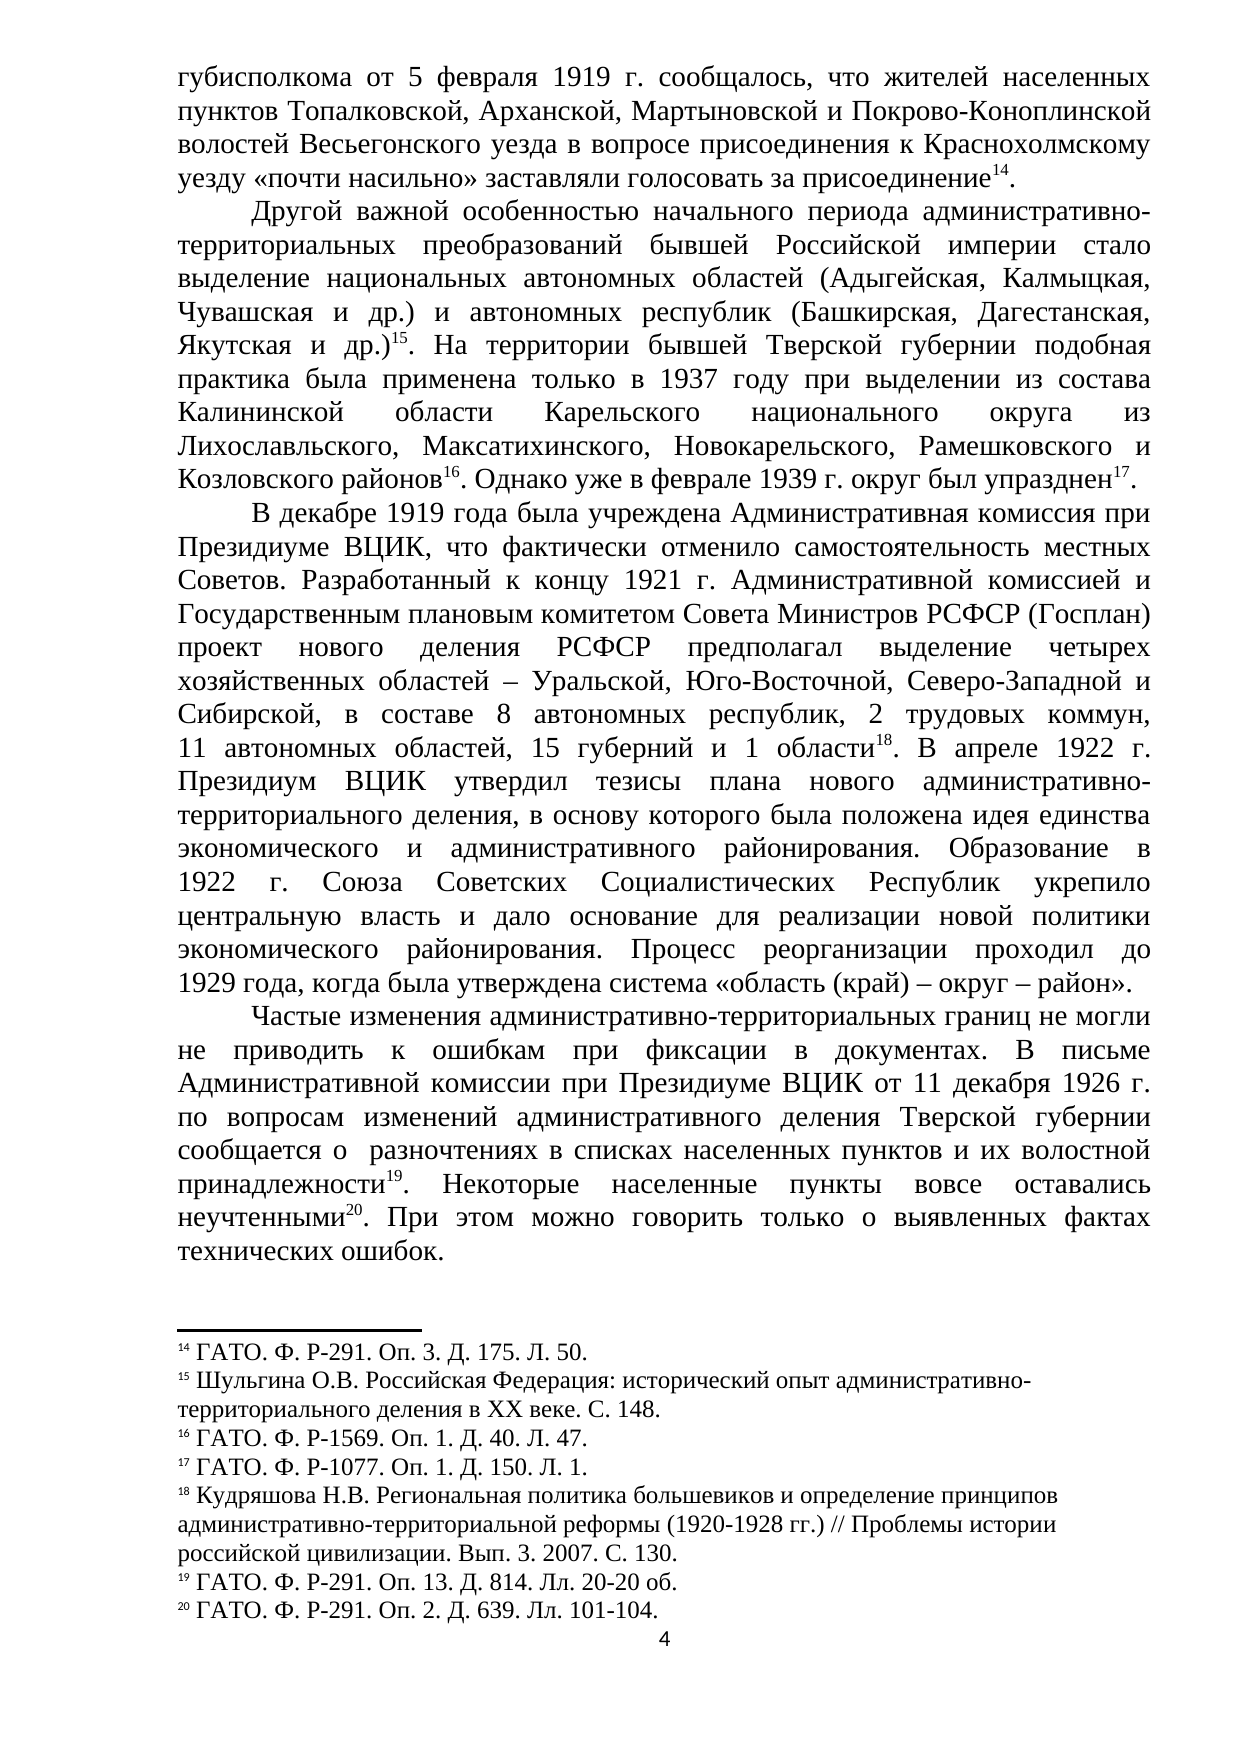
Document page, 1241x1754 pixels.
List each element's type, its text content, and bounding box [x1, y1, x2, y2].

text Частые изменения административно-территориальных границ не могли не приводить к ошибкам при фиксации в документах. В письме Административной комиссии при Президиуме ВЦИК от 11 декабря 1926 г. по вопросам изменений административного деления Тверской губернии сообщается о разночтениях в списках населенных пунктов и их волостной принадлежности. Некоторые населенные пункты вовсе оставались неучтенными. При этом можно говорить только о выявленных фактах технических ошибок. [177, 998, 1152, 1267]
text Другой важной особенностью начального периода административно-территориальных преобразований бывшей Российской империи стало выделение национальных автономных областей (Адыгейская, Калмыцкая, Чувашская и др.) и автономных республик (Башкирская, Дагестанская, Якутская и др.). На территории бывшей Тверской губернии подобная практика была применена только в 1937 году при выделении из состава Калининской области Карельского национального округа из Лихославльского, Максатихинского, Новокарельского, Рамешковского и Козловского районов. Однако уже в феврале 1939 г. округ был упразднен. [177, 193, 1152, 495]
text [177, 59, 1152, 193]
text В декабре 1919 года была учреждена Административная комиссия при Президиуме ВЦИК, что фактически отменило самостоятельность местных Советов. Разработанный к концу 1921 г. Административной комиссией и Государственным плановым комитетом Совета Министров РСФСР (Госплан) проект нового деления РСФСР предполагал выделение четырех хозяйственных областей – Уральской, Юго-Восточной, Северо-Западной и Сибирской, в составе 8 автономных республик, 2 трудовых коммун, 11 автономных областей, 15 губерний и 1 области. В апреле 1922 г. Президиум ВЦИК утвердил тезисы плана нового административно-территориального деления, в основу которого была положена идея единства экономического и административного районирования. Образование в 1922 г. Союза Советских Социалистических Республик укрепило центральную власть и дало основание для реализации новой политики экономического районирования. Процесс реорганизации проходил до 1929 года, когда была утверждена система «область (край) – округ – район». [177, 495, 1152, 998]
